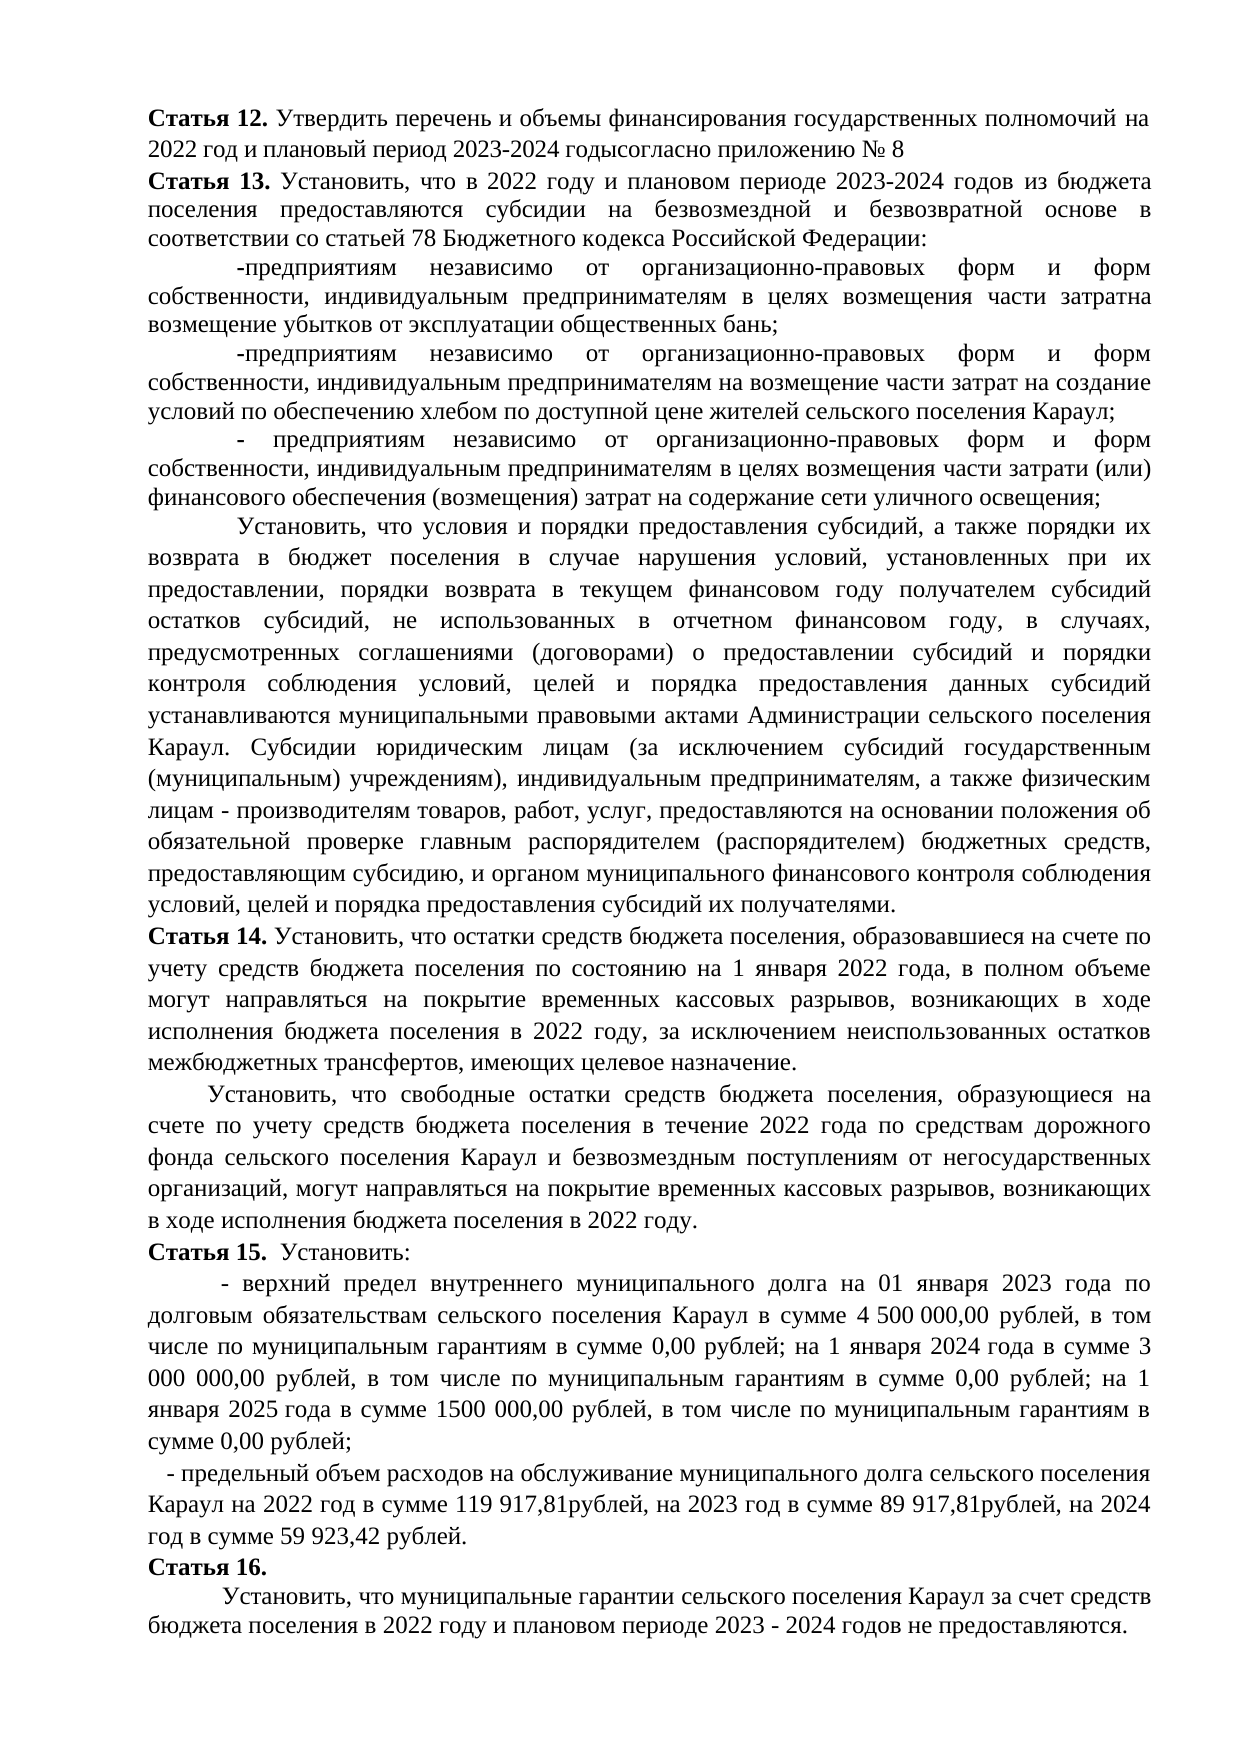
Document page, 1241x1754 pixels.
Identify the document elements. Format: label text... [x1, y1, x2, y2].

text -предприятиям независимо от организационно-правовых форм и форм собственности, индивидуальным предпринимателям в целях возмещения части затратна возмещение убытков от эксплуатации общественных бань; [148, 252, 1152, 338]
text Статья 15. Установить: [148, 1237, 1152, 1265]
text Статья 14. Установить, что остатки средств бюджета поселения, образовавшиеся на счете по учету средств бюджета поселения по состоянию на 1 января 2022 года, в полном объеме могут направляться на покрытие временных кассовых разрывов, возникающих в ходе исполнения бюджета поселения в 2022 году, за исключением неиспользованных остатков межбюджетных трансфертов, имеющих целевое назначение. [148, 921, 1152, 1076]
text Статья 13. Установить, что в 2022 году и плановом периоде 2023-2024 годов из бюджета поселения предоставляются субсидии на безвозмездной и безвозвратной основе в соответствии со статьей 78 Бюджетного кодекса Российской Федерации: [148, 166, 1152, 252]
text - верхний предел внутреннего муниципального долга на 01 января 2023 года по долговым обязательствам сельского поселения Караул в сумме 4 500 000,00 рублей, в том числе по муниципальным гарантиям в сумме 0,00 рублей; на 1 января 2024 года в сумме 3 000 000,00 рублей, в том числе по муниципальным гарантиям в сумме 0,00 рублей; на 1 января 2025 года в сумме 1500 000,00 рублей, в том числе по муниципальным гарантиям в сумме 0,00 рублей; [148, 1268, 1152, 1455]
text Установить, что муниципальные гарантии сельского поселения Караул за счет средств бюджета поселения в 2022 году и плановом периоде 2023 - 2024 годов не предоставляются. [148, 1581, 1152, 1638]
text - предельный объем расходов на обслуживание муниципального долга сельского поселения Караул на 2022 год в сумме 119 917,81рублей, на 2023 год в сумме 89 917,81рублей, на 2024 год в сумме 59 923,42 рублей. [148, 1458, 1152, 1549]
text Установить, что условия и порядки предоставления субсидий, а также порядки их возврата в бюджет поселения в случае нарушения условий, установленных при их предоставлении, порядки возврата в текущем финансовом году получателем субсидий остатков субсидий, не использованных в отчетном финансовом году, в случаях, предусмотренных соглашениями (договорами) о предоставлении субсидий и порядки контроля соблюдения условий, целей и порядка предоставления данных субсидий устанавливаются муниципальными правовыми актами Администрации сельского поселения Караул. Субсидии юридическим лицам (за исключением субсидий государственным (муниципальным) учреждениям), индивидуальным предпринимателям, а также физическим лицам - производителям товаров, работ, услуг, предоставляются на основании положения об обязательной проверке главным распорядителем (распорядителем) бюджетных средств, предоставляющим субсидию, и органом муниципального финансового контроля соблюдения условий, целей и порядка предоставления субсидий их получателями. [148, 511, 1152, 918]
text Статья 16. [148, 1552, 1152, 1581]
text - предприятиям независимо от организационно-правовых форм и форм собственности, индивидуальным предпринимателям в целях возмещения части затрати (или) финансового обеспечения (возмещения) затрат на содержание сети уличного освещения; [148, 424, 1152, 511]
text -предприятиям независимо от организационно-правовых форм и форм собственности, индивидуальным предпринимателям на возмещение части затрат на создание условий по обеспечению хлебом по доступной цене жителей сельского поселения Караул; [148, 338, 1152, 424]
text Установить, что свободные остатки средств бюджета поселения, образующиеся на счете по учету средств бюджета поселения в течение 2022 года по средствам дорожного фонда сельского поселения Караул и безвозмездным поступлениям от негосударственных организаций, могут направляться на покрытие временных кассовых разрывов, возникающих в ходе исполнения бюджета поселения в 2022 году. [148, 1079, 1152, 1234]
text Статья 12. Утвердить перечень и объемы финансирования государственных полномочий на 2022 год и плановый период 2023-2024 годысогласно приложению № 8 [148, 103, 1152, 163]
